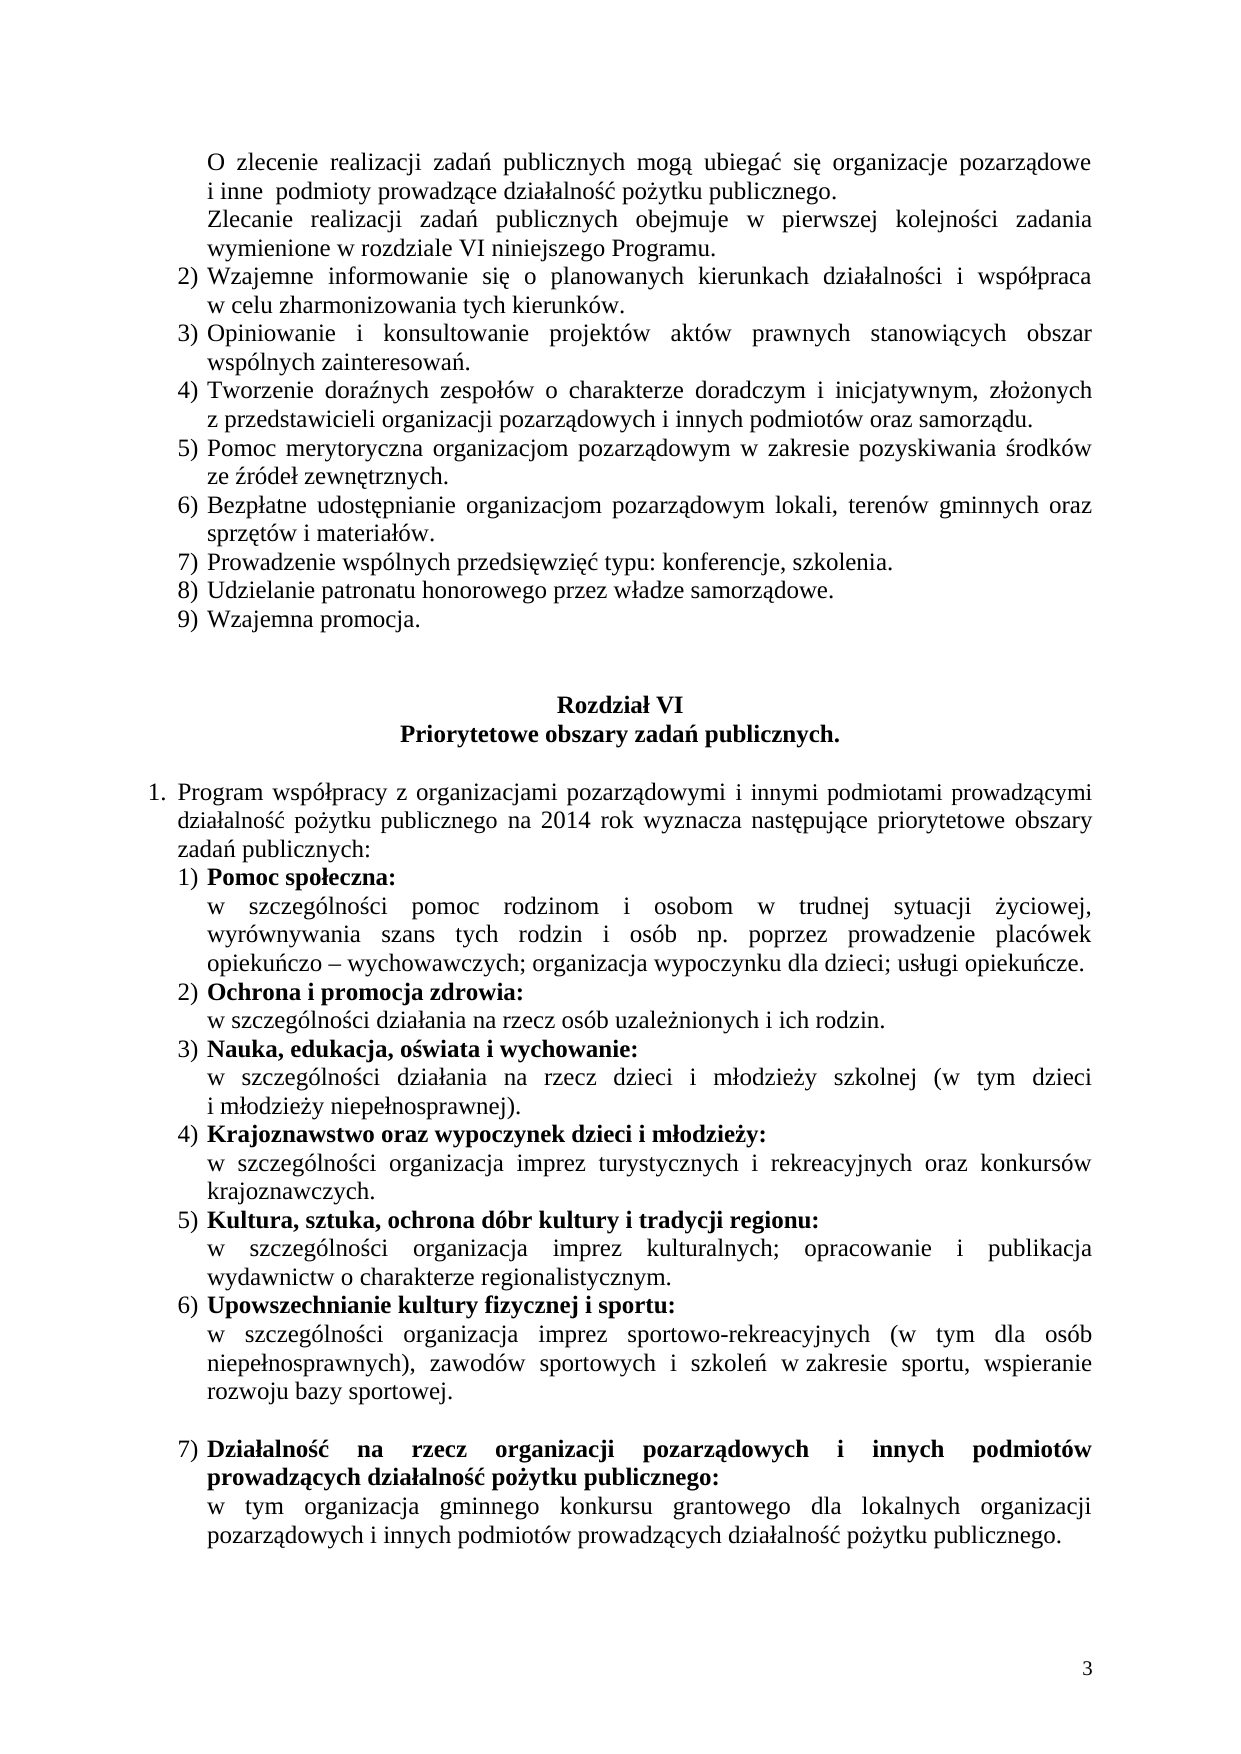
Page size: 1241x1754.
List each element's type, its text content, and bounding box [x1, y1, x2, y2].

text 1) Pomoc społeczna: [177, 863, 1092, 891]
text Zlecanie realizacji zadań publicznych obejmuje w pierwszej kolejności zadania wymienione w rozdziale VI niniejszego Programu. [207, 205, 1092, 262]
text 7) Działalność na rzecz organizacji pozarządowych i innych podmiotów prowadzących działalność pożytku publicznego: [177, 1434, 1092, 1491]
list Wzajemne informowanie się o planowanych kierunkach działalności i współpraca w celu zharmonizowania tych kierunków. [177, 262, 1092, 319]
list Wzajemna promocja. [177, 604, 1092, 633]
text 3) Nauka, edukacja, oświata i wychowanie: [177, 1034, 1092, 1063]
list Opiniowanie i konsultowanie projektów aktów prawnych stanowiących obszar wspólnych zainteresowań. [177, 319, 1092, 376]
text O zlecenie realizacji zadań publicznych mogą ubiegać się organizacje pozarządowe i inne podmioty prowadzące działalność pożytku publicznego. [207, 148, 1092, 205]
text 4) Krajoznawstwo oraz wypoczynek dzieci i młodzieży: [177, 1120, 1092, 1148]
list Prowadzenie wspólnych przedsięwzięć typu: konferencje, szkolenia. [177, 547, 1092, 576]
text 6) Upowszechnianie kultury fizycznej i sportu: [177, 1291, 1092, 1319]
text w szczególności organizacja imprez kulturalnych; opracowanie i publikacja wydawnictw o charakterze regionalistycznym. [207, 1234, 1092, 1291]
list Pomoc merytoryczna organizacjom pozarządowym w zakresie pozyskiwania środków ze źródeł zewnętrznych. [177, 433, 1092, 490]
text w szczególności organizacja imprez turystycznych i rekreacyjnych oraz konkursów krajoznawczych. [207, 1148, 1092, 1205]
text w szczególności organizacja imprez sportowo-rekreacyjnych (w tym dla osób niepełnosprawnych), zawodów sportowych i szkoleń w zakresie sportu, wspieranie rozwoju bazy sportowej. [207, 1319, 1092, 1405]
list Tworzenie doraźnych zespołów o charakterze doradczym i inicjatywnym, złożonych z przedstawicieli organizacji pozarządowych i innych podmiotów oraz samorządu. [177, 376, 1092, 433]
list Bezpłatne udostępnianie organizacjom pozarządowym lokali, terenów gminnych oraz sprzętów i materiałów. [177, 490, 1092, 547]
text w szczególności pomoc rodzinom i osobom w trudnej sytuacji życiowej, wyrównywania szans tych rodzin i osób np. poprzez prowadzenie placówek opiekuńczo – wychowawczych; organizacja wypoczynku dla dzieci; usługi opiekuńcze. [207, 891, 1092, 977]
list Udzielanie patronatu honorowego przez władze samorządowe. [177, 576, 1092, 604]
text 1. Program współpracy z organizacjami pozarządowymi i innymi podmiotami prowadzącymi działalność pożytku publicznego na 2014 rok wyznacza następujące priorytetowe obszary zadań publicznych: [148, 777, 1092, 863]
text w szczególności działania na rzecz osób uzależnionych i ich rodzin. [207, 1006, 1092, 1034]
text 2) Ochrona i promocja zdrowia: [177, 977, 1092, 1006]
text Priorytetowe obszary zadań publicznych. [148, 719, 1092, 748]
text Rozdział VI [148, 690, 1092, 719]
text w tym organizacja gminnego konkursu grantowego dla lokalnych organizacji pozarządowych i innych podmiotów prowadzących działalność pożytku publicznego. [207, 1491, 1092, 1549]
text 5) Kultura, sztuka, ochrona dóbr kultury i tradycji regionu: [177, 1205, 1092, 1234]
text w szczególności działania na rzecz dzieci i młodzieży szkolnej (w tym dzieci i młodzieży niepełnosprawnej). [207, 1063, 1092, 1120]
